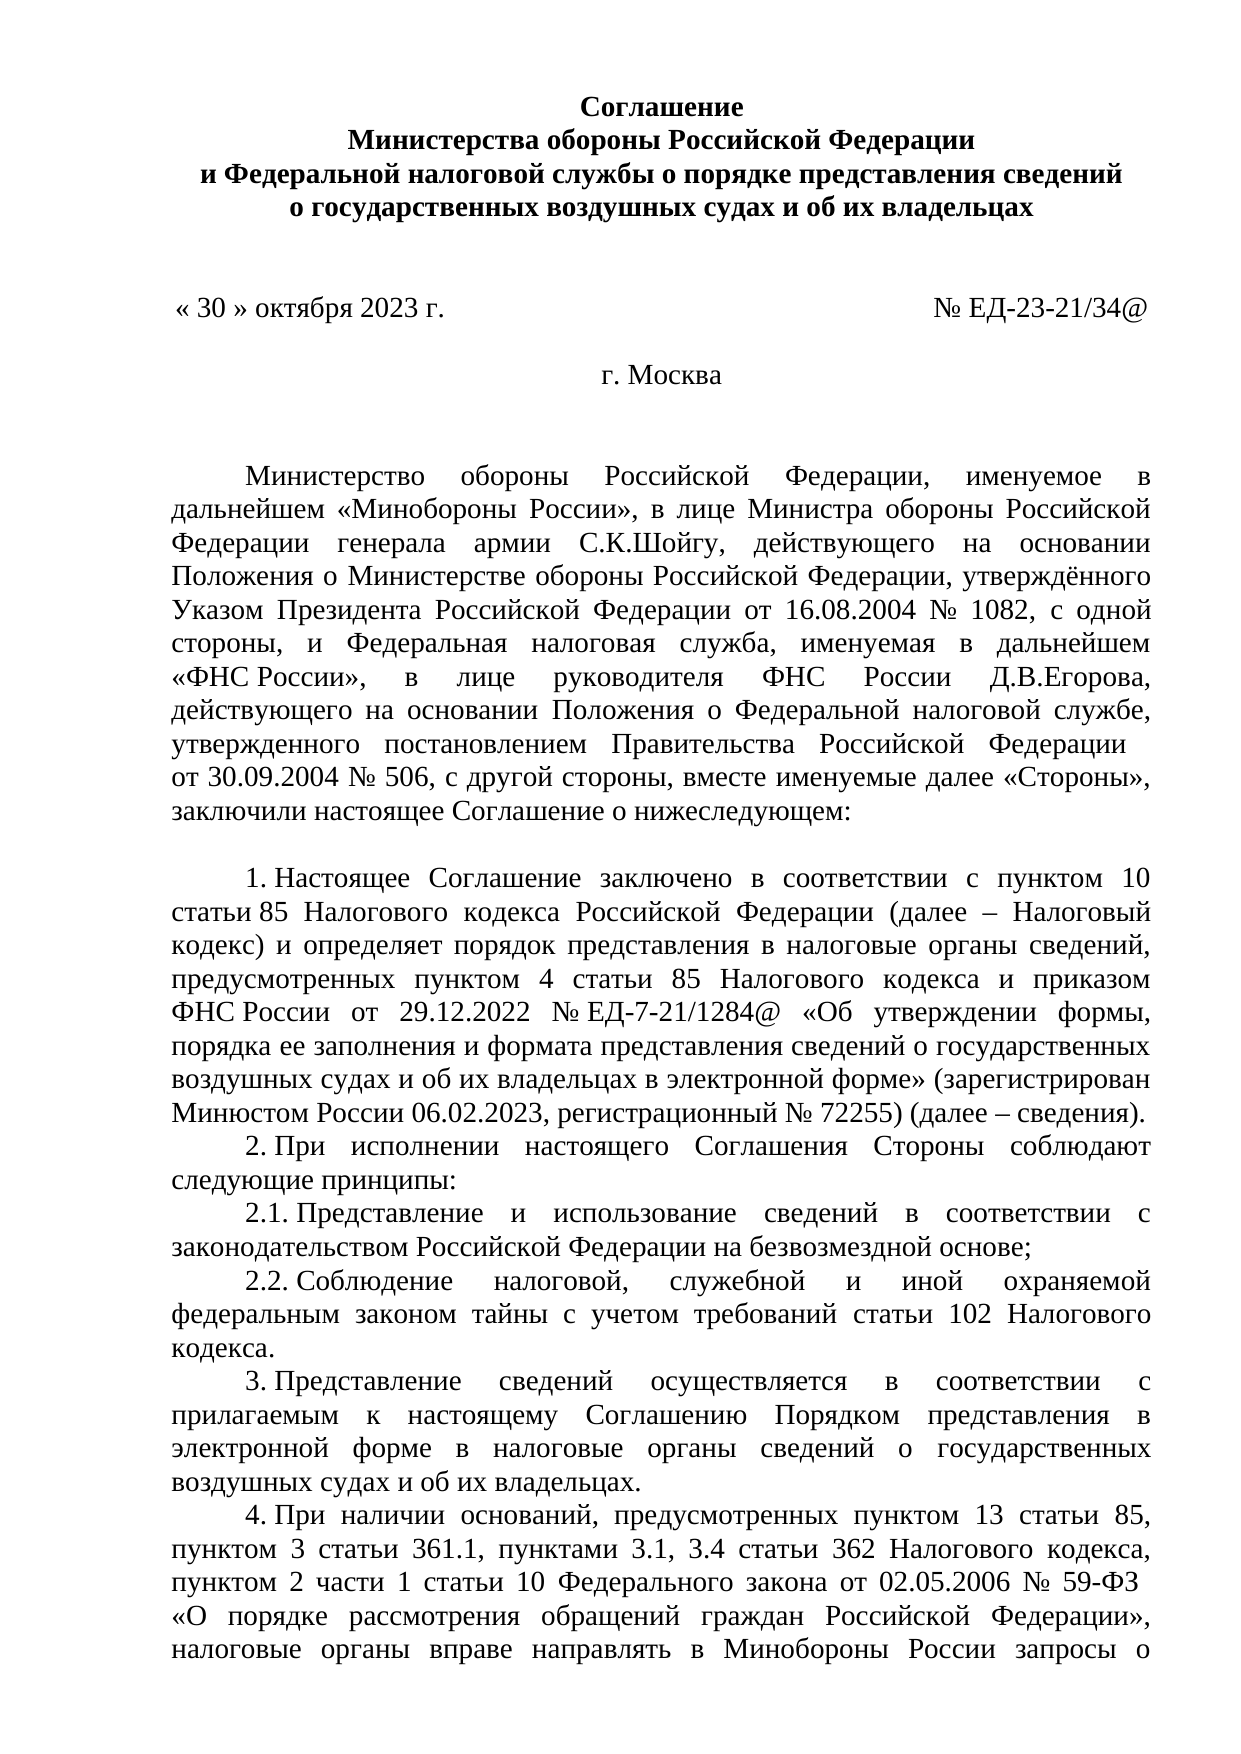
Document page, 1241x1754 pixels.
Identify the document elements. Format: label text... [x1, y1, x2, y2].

text 3. Представление сведений осуществляется в соответствии с прилагаемым к настоящему Соглашению Порядком представления в электронной форме в налоговые органы сведений о государственных воздушных судах и об их владельцах. [171, 1363, 1152, 1497]
text 2.1. Представление и использование сведений в соответствии с законодательством Российской Федерации на безвозмездной основе; [171, 1196, 1152, 1263]
text о государственных воздушных судах и об их владельцах [171, 189, 1152, 223]
text 1. Настоящее Соглашение заключено в соответствии с пунктом 10 статьи 85 Налогового кодекса Российской Федерации (далее – Налоговый кодекс) и определяет порядок представления в налоговые органы сведений, предусмотренных пунктом 4 статьи 85 Налогового кодекса и приказом ФНС России от 29.12.2022 № ЕД-7-21/1284@ «Об утверждении формы, порядка ее заполнения и формата представления сведений о государственных воздушных судах и об их владельцах в электронной форме» (зарегистрирован Минюстом России 06.02.2023, регистрационный № 72255) (далее – сведения). [171, 860, 1152, 1128]
text 2.2. Соблюдение налоговой, служебной и иной охраняемой федеральным законом тайны с учетом требований статьи 102 Налогового кодекса. [171, 1263, 1152, 1363]
text Министерства обороны Российской Федерации [171, 122, 1152, 156]
text 2. При исполнении настоящего Соглашения Стороны соблюдают следующие принципы: [171, 1128, 1152, 1196]
text « 30 » октября 2023 г. № ЕД-23-21/34@ [171, 290, 1152, 323]
text и Федеральной налоговой службы о порядке представления сведений [171, 156, 1152, 189]
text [171, 1497, 1152, 1665]
text г. Москва [171, 357, 1152, 391]
text Соглашение [171, 89, 1152, 122]
text Министерство обороны Российской Федерации, именуемое в дальнейшем «Минобороны России», в лице Министра обороны Российской Федерации генерала армии С.К.Шойгу, действующего на основании Положения о Министерстве обороны Российской Федерации, утверждённого Указом Президента Российской Федерации от 16.08.2004 № 1082, с одной стороны, и Федеральная налоговая служба, именуемая в дальнейшем «ФНС России», в лице руководителя ФНС России Д.В.Егорова, действующего на основании Положения о Федеральной налоговой службе, утвержденного постановлением Правительства Российской Федерации от 30.09.2004 № 506, с другой стороны, вместе именуемые далее «Стороны», заключили настоящее Соглашение о нижеследующем: [171, 458, 1152, 827]
